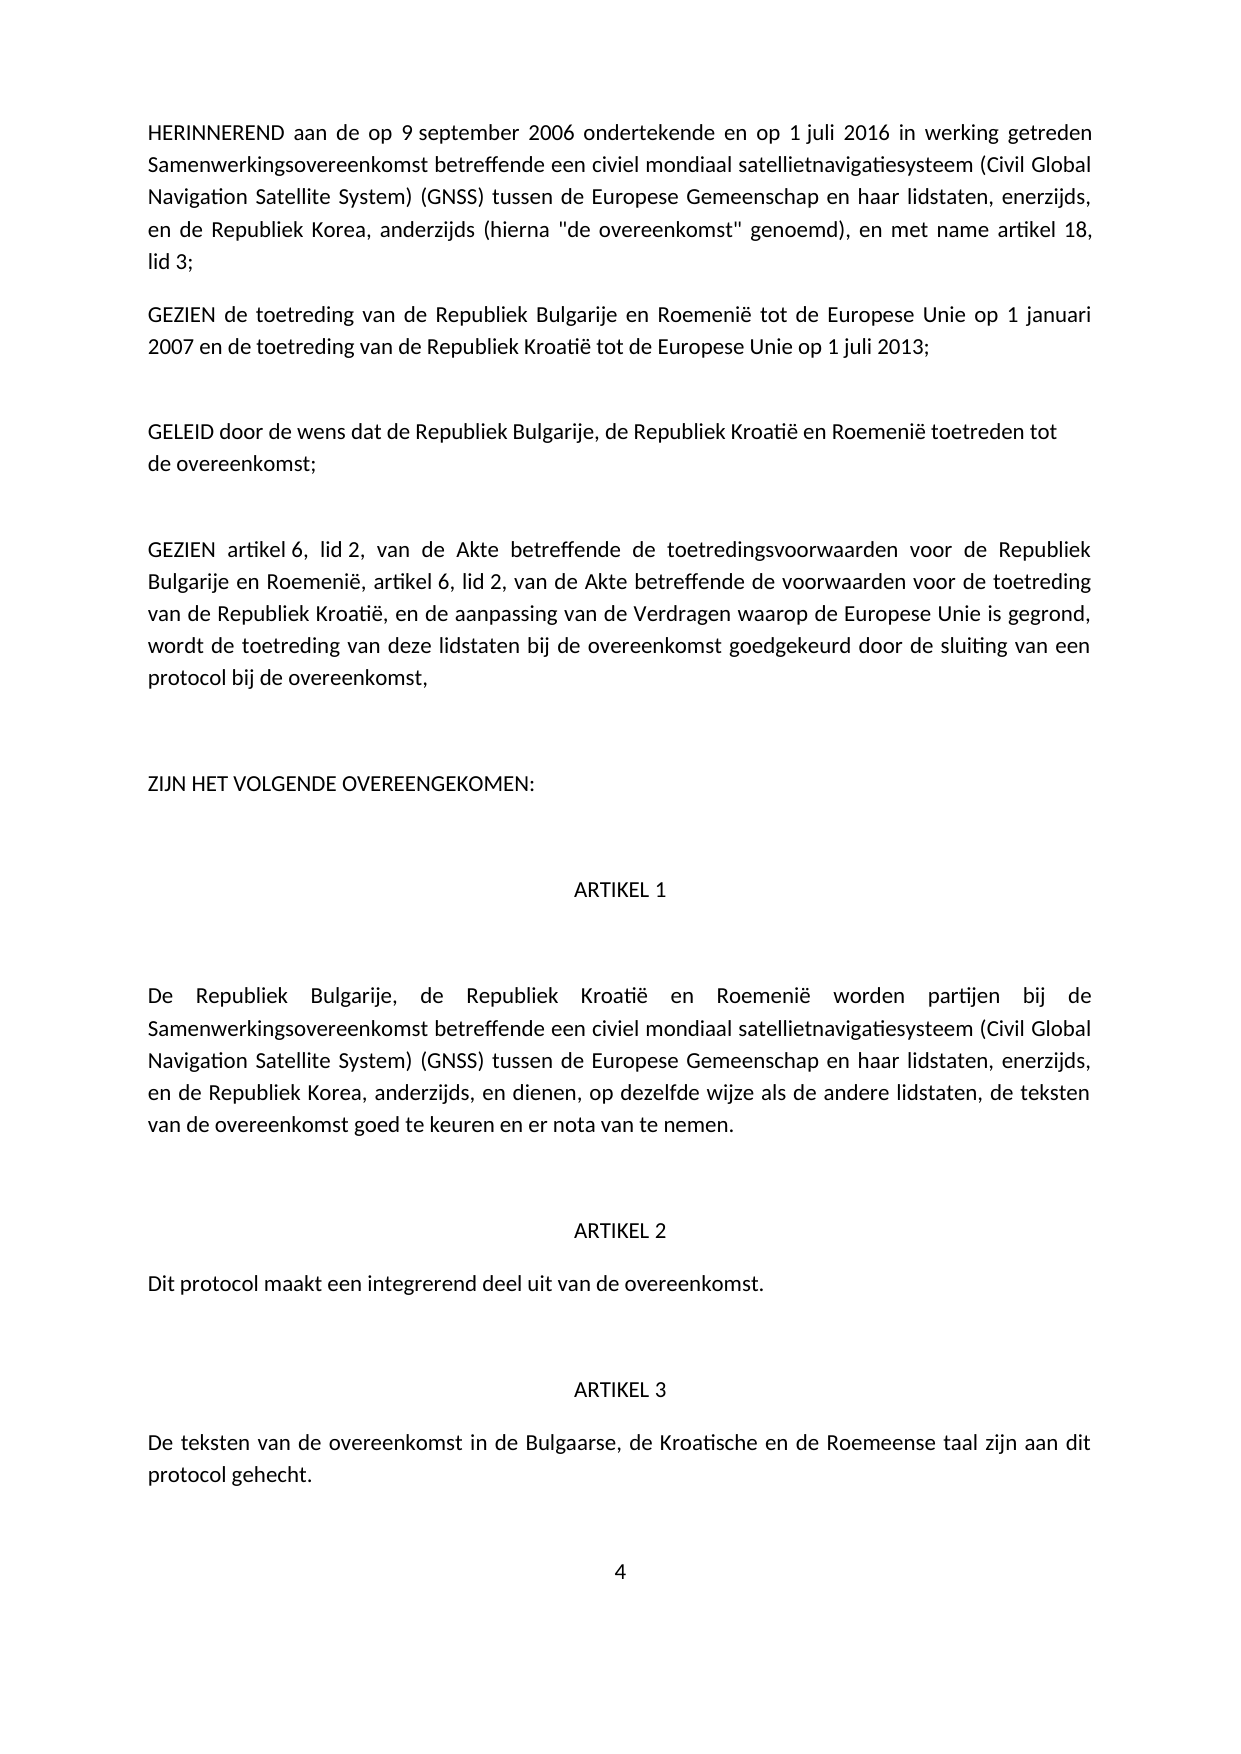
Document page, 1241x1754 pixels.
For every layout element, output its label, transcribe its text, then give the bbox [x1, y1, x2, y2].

text HERINNEREND aan de op 9 september 2006 ondertekende en op 1 juli 2016 in werking getreden Samenwerkingsovereenkomst betreffende een civiel mondiaal satellietnavigatiesysteem (Civil Global Navigation Satellite System) (GNSS) tussen de Europese Gemeenschap en haar lidstaten, enerzijds, en de Republiek Korea, anderzijds (hierna "de overeenkomst" genoemd), en met name artikel 18, lid 3; [148, 118, 1093, 275]
text GEZIEN de toetreding van de Republiek Bulgarije en Roemenië tot de Europese Unie op 1 januari 2007 en de toetreding van de Republiek Kroatië tot de Europese Unie op 1 juli 2013; [148, 300, 1093, 360]
text ARTIKEL 3 [148, 1375, 1093, 1403]
text De Republiek Bulgarije, de Republiek Kroatië en Roemenië worden partijen bij de Samenwerkingsovereenkomst betreffende een civiel mondiaal satellietnavigatiesysteem (Civil Global Navigation Satellite System) (GNSS) tussen de Europese Gemeenschap en haar lidstaten, enerzijds, en de Republiek Korea, anderzijds, en dienen, op dezelfde wijze als de andere lidstaten, de teksten van de overeenkomst goed te keuren en er nota van te nemen. [148, 982, 1093, 1138]
text GEZIEN artikel 6, lid 2, van de Akte betreffende de toetredingsvoorwaarden voor de Republiek Bulgarije en Roemenië, artikel 6, lid 2, van de Akte betreffende de voorwaarden voor de toetreding van de Republiek Kroatië, en de aanpassing van de Verdragen waarop de Europese Unie is gegrond, wordt de toetreding van deze lidstaten bij de overeenkomst goedgekeurd door de sluiting van een protocol bij de overeenkomst, [148, 535, 1093, 691]
text Dit protocol maakt een integrerend deel uit van de overeenkomst. [148, 1269, 1093, 1297]
text GELEID door de wens dat de Republiek Bulgarije, de Republiek Kroatië en Roemenië toetreden tot [148, 417, 1093, 445]
text ARTIKEL 2 [148, 1216, 1093, 1244]
text De teksten van de overeenkomst in de Bulgaarse, de Kroatische en de Roemeense taal zijn aan dit protocol gehecht. [148, 1428, 1093, 1489]
text de overeenkomst; [148, 449, 1093, 477]
text ZIJN HET VOLGENDE OVEREENGEKOMEN: [148, 769, 1093, 797]
text ARTIKEL 1 [148, 876, 1093, 903]
